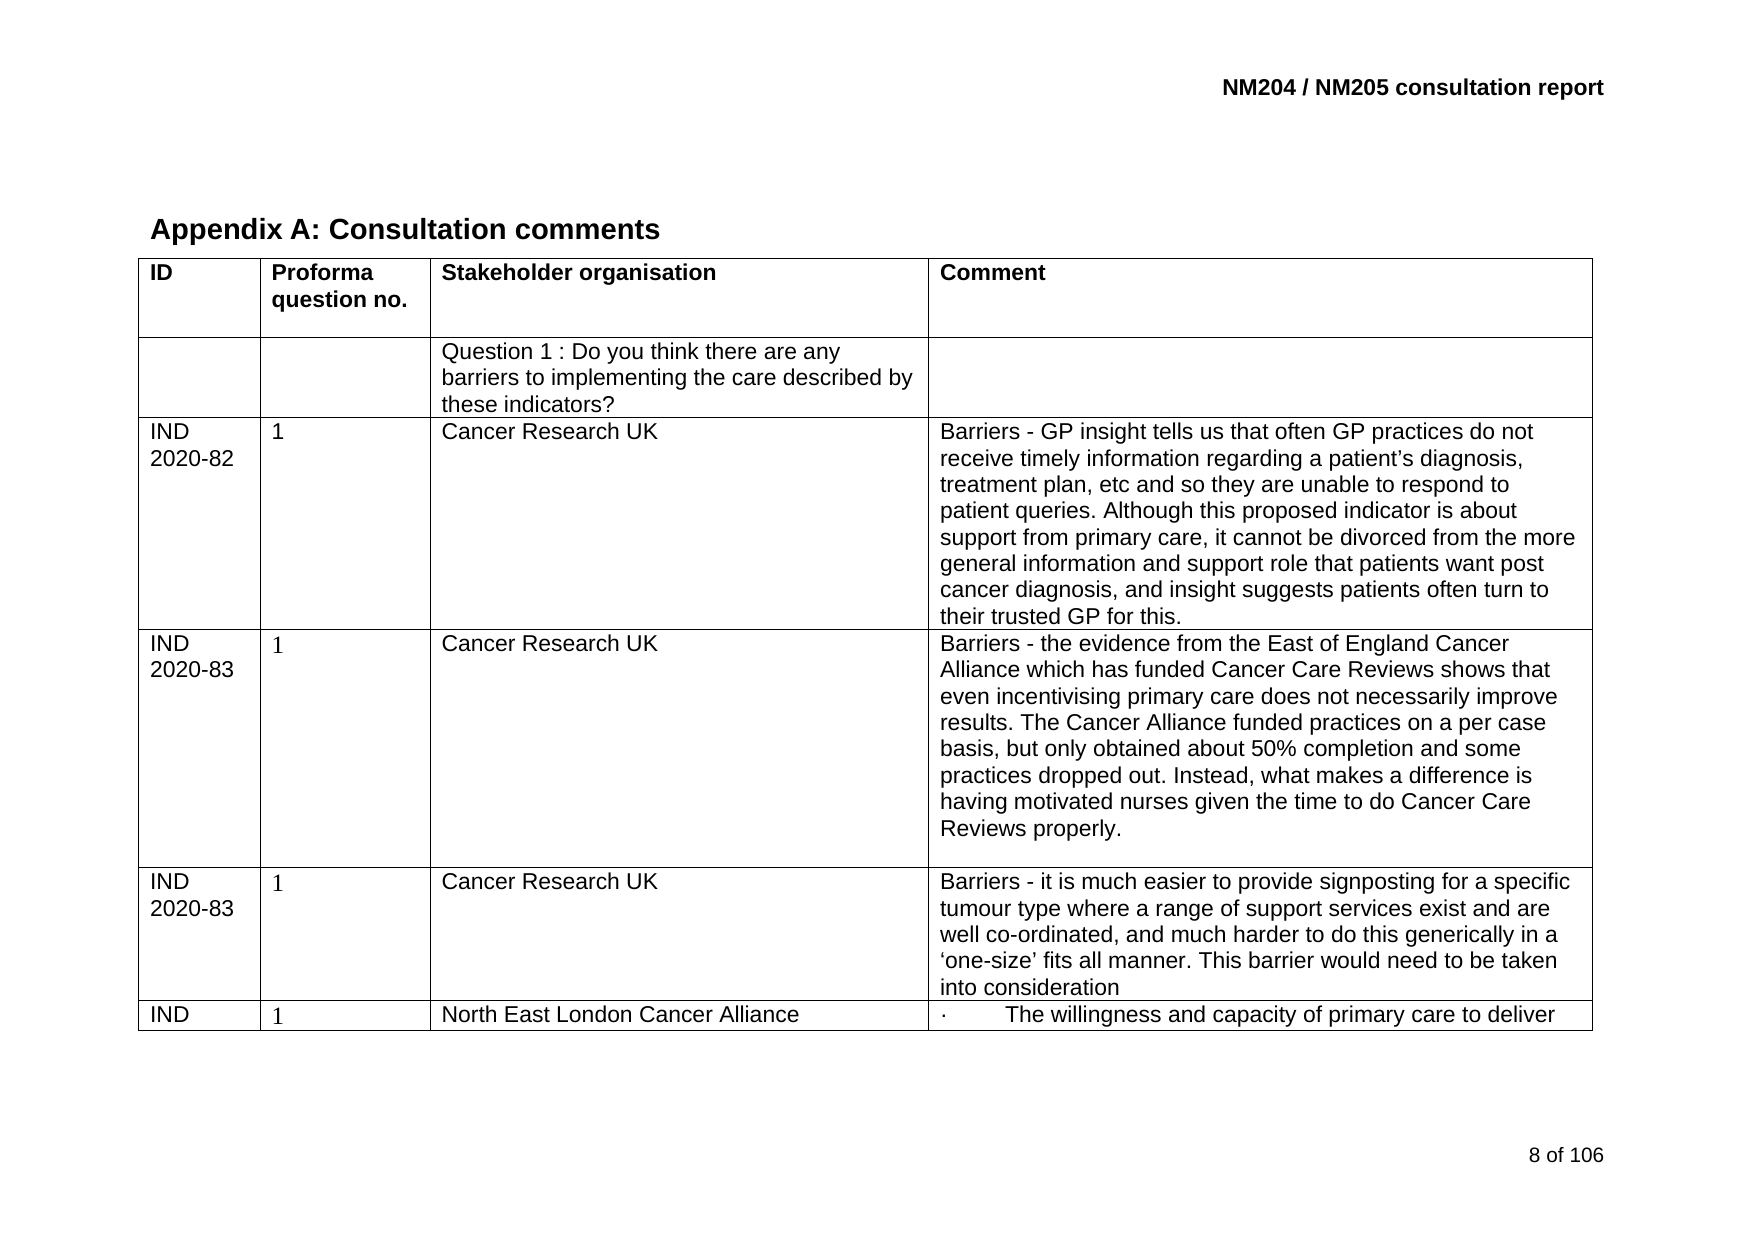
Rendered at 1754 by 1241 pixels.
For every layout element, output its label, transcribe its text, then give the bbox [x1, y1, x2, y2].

table_header Comment [929, 259, 1592, 337]
table_cell Question 1 : Do you think there are any barriers to implementing the care described by these indicators? [431, 338, 928, 417]
table_cell [261, 338, 430, 417]
table_cell [139, 338, 260, 417]
table_cell IND 2020-83 [139, 868, 260, 1000]
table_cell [929, 1001, 1592, 1030]
table_cell IND 2020-82 [139, 1001, 260, 1030]
table_cell Cancer Research UK [431, 868, 928, 1000]
table_cell [929, 338, 1592, 417]
table_cell Cancer Research UK [431, 630, 928, 867]
table_cell Cancer Research UK [431, 418, 928, 629]
table_cell 1 [261, 1001, 430, 1030]
table_cell 1 [261, 868, 430, 1000]
table_cell North East London Cancer Alliance [431, 1001, 928, 1030]
table_cell IND 2020-83 [139, 630, 260, 867]
table_cell 1 [261, 630, 430, 867]
table_cell Barriers - GP insight tells us that often GP practices do not receive timely information regarding a patient’s diagnosis, treatment plan, etc and so they are unable to respond to patient queries. Although this proposed indicator is about support from primary care, it cannot be divorced from the more general information and support role that patients want post cancer diagnosis, and insight suggests patients often turn to their trusted GP for this. [929, 418, 1592, 629]
table_header Stakeholder organisation [431, 259, 928, 337]
table_cell IND 2020-82 [139, 418, 260, 629]
table_header Proforma question no. [261, 259, 430, 337]
table_cell 1 [261, 418, 430, 629]
table_header ID [139, 259, 260, 337]
table_cell Barriers - the evidence from the East of England Cancer Alliance which has funded Cancer Care Reviews shows that even incentivising primary care does not necessarily improve results. The Cancer Alliance funded practices on a per case basis, but only obtained about 50% completion and some practices dropped out. Instead, what makes a difference is having motivated nurses given the time to do Cancer Care Reviews properly. [929, 630, 1592, 867]
table_cell Barriers - it is much easier to provide signposting for a specific tumour type where a range of support services exist and are well co-ordinated, and much harder to do this generically in a ‘one-size’ fits all manner. This barrier would need to be taken into consideration [929, 868, 1592, 1000]
subtitle Appendix A: Consultation comments [150, 212, 1604, 246]
